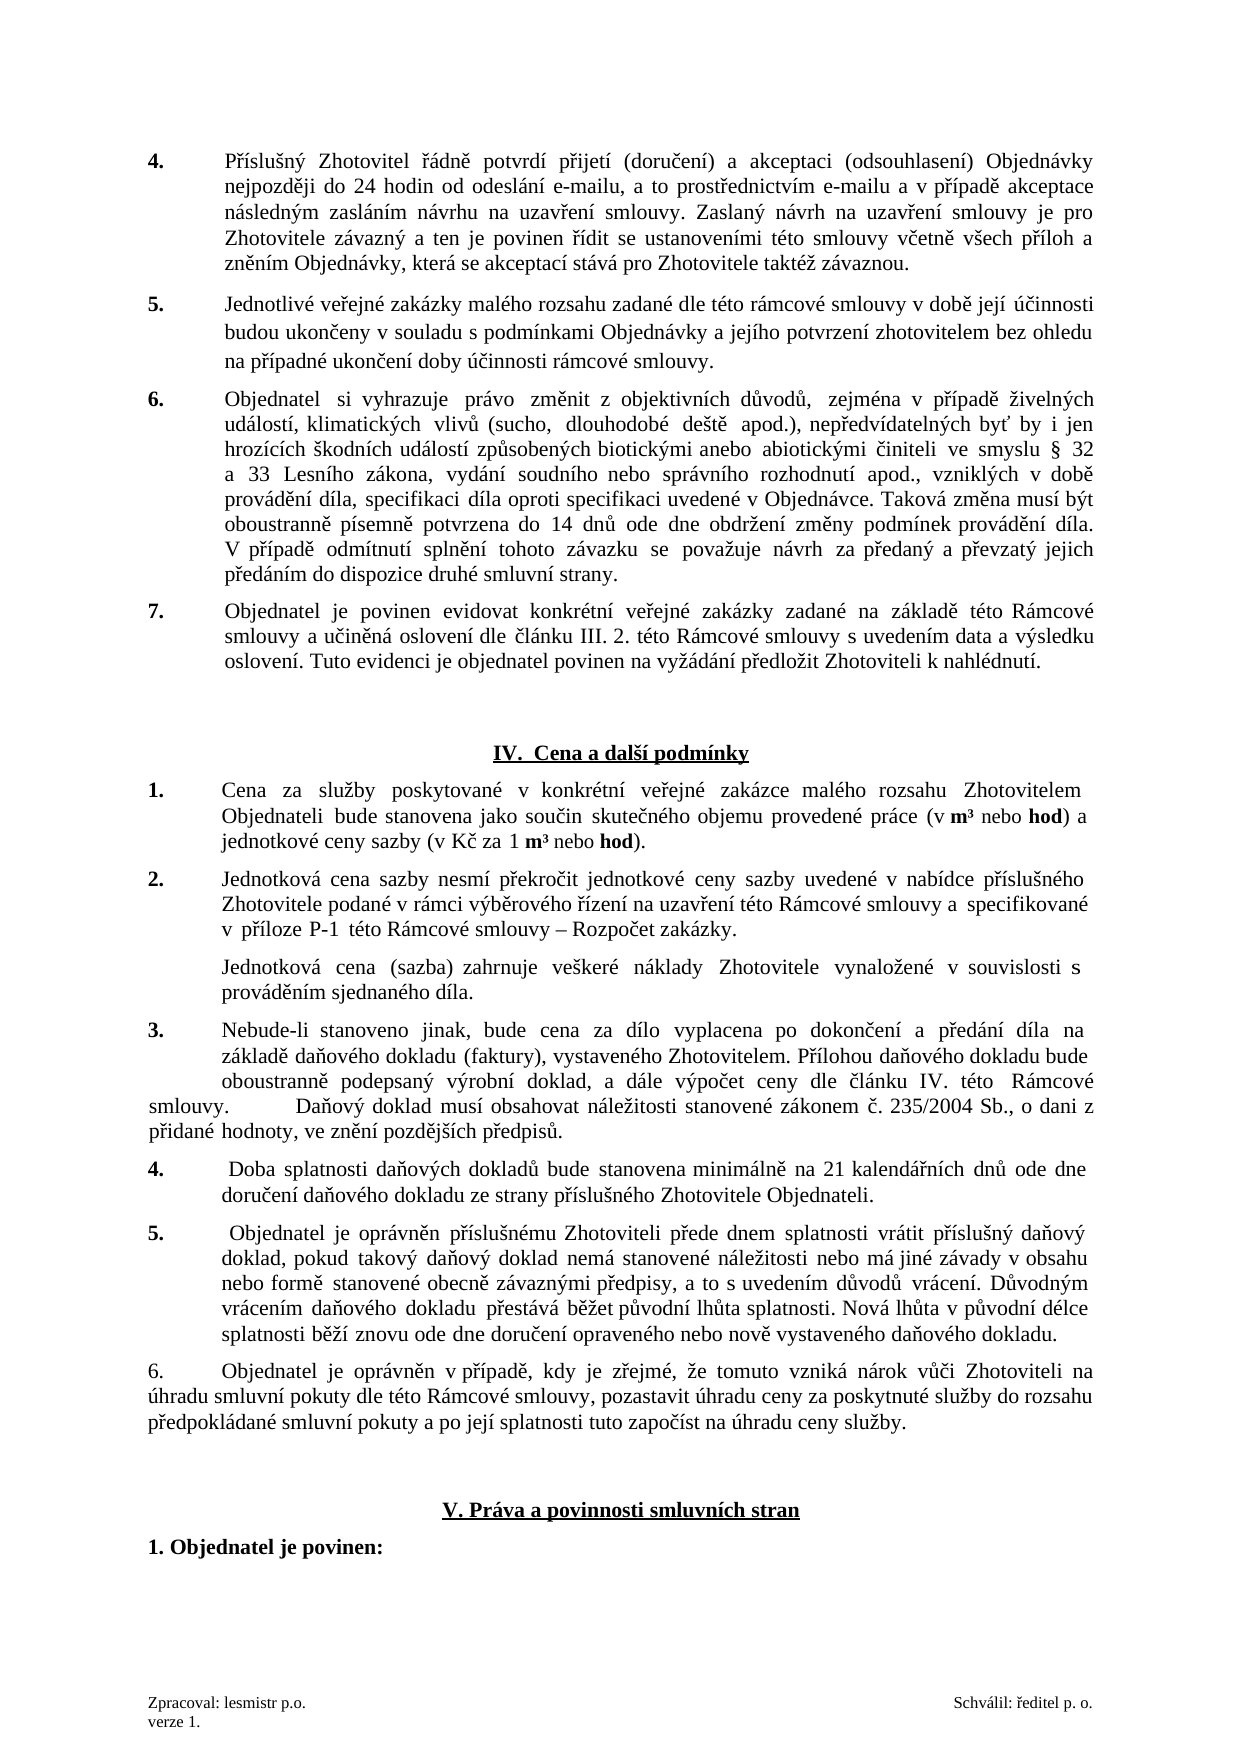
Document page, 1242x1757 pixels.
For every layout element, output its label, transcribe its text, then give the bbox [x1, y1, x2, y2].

text Jednotková cena (sazba) zahrnuje veškeré náklady Zhotovitele vynaložené v souvislosti s prováděním sjednaného díla. [148, 954, 1094, 1004]
text 7. Objednatel je povinen evidovat konkrétní veřejné zakázky zadané na základě této Rámcové smlouvy a učiněná oslovení dle článku III. 2. této Rámcové smlouvy s uvedením data a výsledku oslovení. Tuto evidenci je objednatel povinen na vyžádání předložit Zhotoviteli k nahlédnutí. [148, 599, 1094, 674]
text 4. Doba splatnosti daňových dokladů bude stanovena minimálně na 21 kalendářních dnů ode dne doručení daňového dokladu ze strany příslušného Zhotovitele Objednateli. [148, 1156, 1094, 1207]
text 1. Cena za služby poskytované v konkrétní veřejné zakázce malého rozsahu Zhotovitelem Objednateli bude stanovena jako součin skutečného objemu provedené práce (v m³ nebo hod) a jednotkové ceny sazby (v Kč za 1 m³ nebo hod). [148, 777, 1094, 853]
text 6. Objednatel si vyhrazuje právo změnit z objektivních důvodů, zejména v případě živelných událostí, klimatických vlivů (sucho, dlouhodobé deště apod.), nepředvídatelných byť by i jen hrozících škodních událostí způsobených biotickými anebo abiotickými činiteli ve smyslu § 33 Lesního zákona, vydání soudního nebo správního rozhodnutí apod., vzniklých v době provádění díla, specifikaci díla oproti specifikaci uvedené v Objednávce. Taková změna musí být oboustranně písemně potvrzena do 14 dnů ode dne obdržení změny podmínek provádění díla. V případě odmítnutí splnění tohoto závazku se považuje návrh za předaný a převzatý jejich předáním do dispozice druhé smluvní strany. [148, 386, 1094, 586]
text 3. Nebude-li stanoveno jinak, bude cena za dílo vyplacena po dokončení a předání díla na základě daňového dokladu (faktury), vystaveného Zhotovitelem. Přílohou daňového dokladu bude oboustranně podepsaný výrobní doklad, a dále výpočet ceny dle článku IV. této Rámcové smlouvy. Daňový doklad musí obsahovat náležitosti stanovené zákonem č. 235/2004 Sb., o dani z přidané hodnoty, ve znění pozdějších předpisů. [148, 1017, 1094, 1143]
text 2. Jednotková cena sazby nesmí překročit jednotkové ceny sazby uvedené v nabídce příslušného Zhotovitele podané v rámci výběrového řízení na uzavření této Rámcové smlouvy a specifikované v příloze P-1 této Rámcové smlouvy – Rozpočet zakázky. [148, 866, 1094, 941]
text 5. Jednotlivé veřejné zakázky malého rozsahu zadané dle této rámcové smlouvy v době její účinnosti budou ukončeny v souladu s podmínkami Objednávky a jejího potvrzení zhotovitelem bez ohledu na případné ukončení doby účinnosti rámcové smlouvy. [148, 288, 1094, 374]
text 1. Objednatel je povinen: [148, 1534, 1094, 1559]
text V. Práva a povinnosti smluvních stran [148, 1497, 1094, 1522]
text 5. Objednatel je oprávněn příslušnému Zhotoviteli přede dnem splatnosti vrátit příslušný daňový doklad, pokud takový daňový doklad nemá stanovené náležitosti nebo má jiné závady v obsahu nebo formě stanovené obecně závaznými předpisy, a to s uvedením důvodů vrácení. Důvodným vrácením daňového dokladu přestává běžet původní lhůta splatnosti. Nová lhůta v původní délce splatnosti běží znovu ode dne doručení opraveného nebo nově vystaveného daňového dokladu. [148, 1220, 1094, 1346]
text 4. Příslušný Zhotovitel řádně potvrdí přijetí (doručení) a akceptaci (odsouhlasení) Objednávky nejpozději do 24 hodin od odeslání e-mailu, a to prostřednictvím e-mailu a v případě akceptace následným zasláním návrhu na uzavření smlouvy. Zaslaný návrh na uzavření smlouvy je pro Zhotovitele závazný a ten je povinen řídit se ustanoveními této smlouvy včetně všech příloh a zněním Objednávky, která se akceptací stává pro Zhotovitele taktéž závaznou. [148, 148, 1094, 275]
text IV. Cena a další podmínky [148, 740, 1094, 765]
text 6. Objednatel je oprávněn v případě, kdy je zřejmé, že tomuto vzniká nárok vůči Zhotoviteli na úhradu smluvní pokuty dle této Rámcové smlouvy, pozastavit úhradu ceny za poskytnuté služby do rozsahu předpokládané smluvní pokuty a po její splatnosti tuto započíst na úhradu ceny služby. [148, 1358, 1094, 1434]
